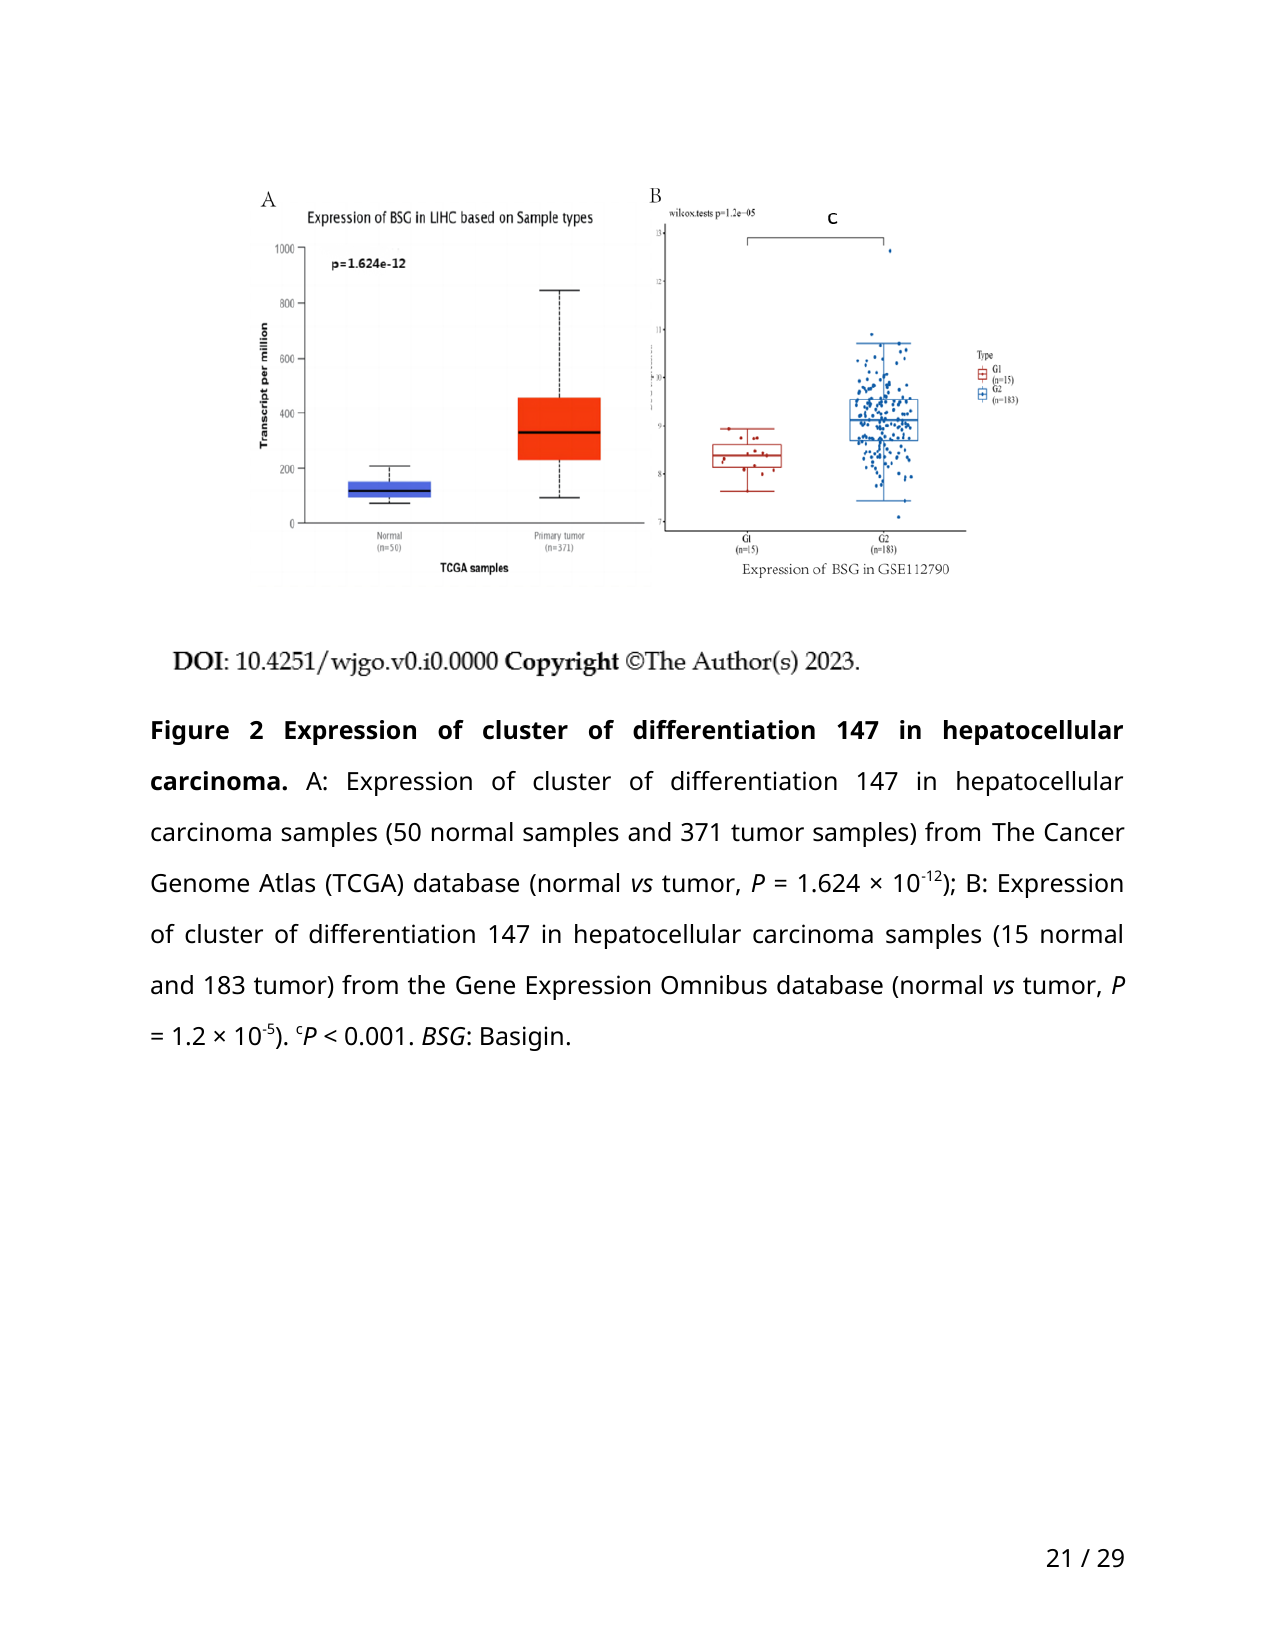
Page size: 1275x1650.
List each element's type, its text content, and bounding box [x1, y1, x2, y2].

picture [150, 150, 1125, 624]
text Figure 2 Expression of cluster of differentiation 147 in hepatocellular carcinoma. A: Expression of cluster of differentiation 147 in hepatocellular carcinoma samples (50 normal samples and 371 tumor samples) from The Cancer Genome Atlas (TCGA) database (normal vs tumor, P = 1.624 × 10-12); B: Expression of cluster of differentiation 147 in hepatocellular carcinoma samples (15 normal and 183 tumor) from the Gene Expression Omnibus database (normal vs tumor, P = 1.2 × 10-5). cP < 0.001. BSG: Basigin. [150, 713, 1125, 1053]
picture [150, 638, 904, 699]
